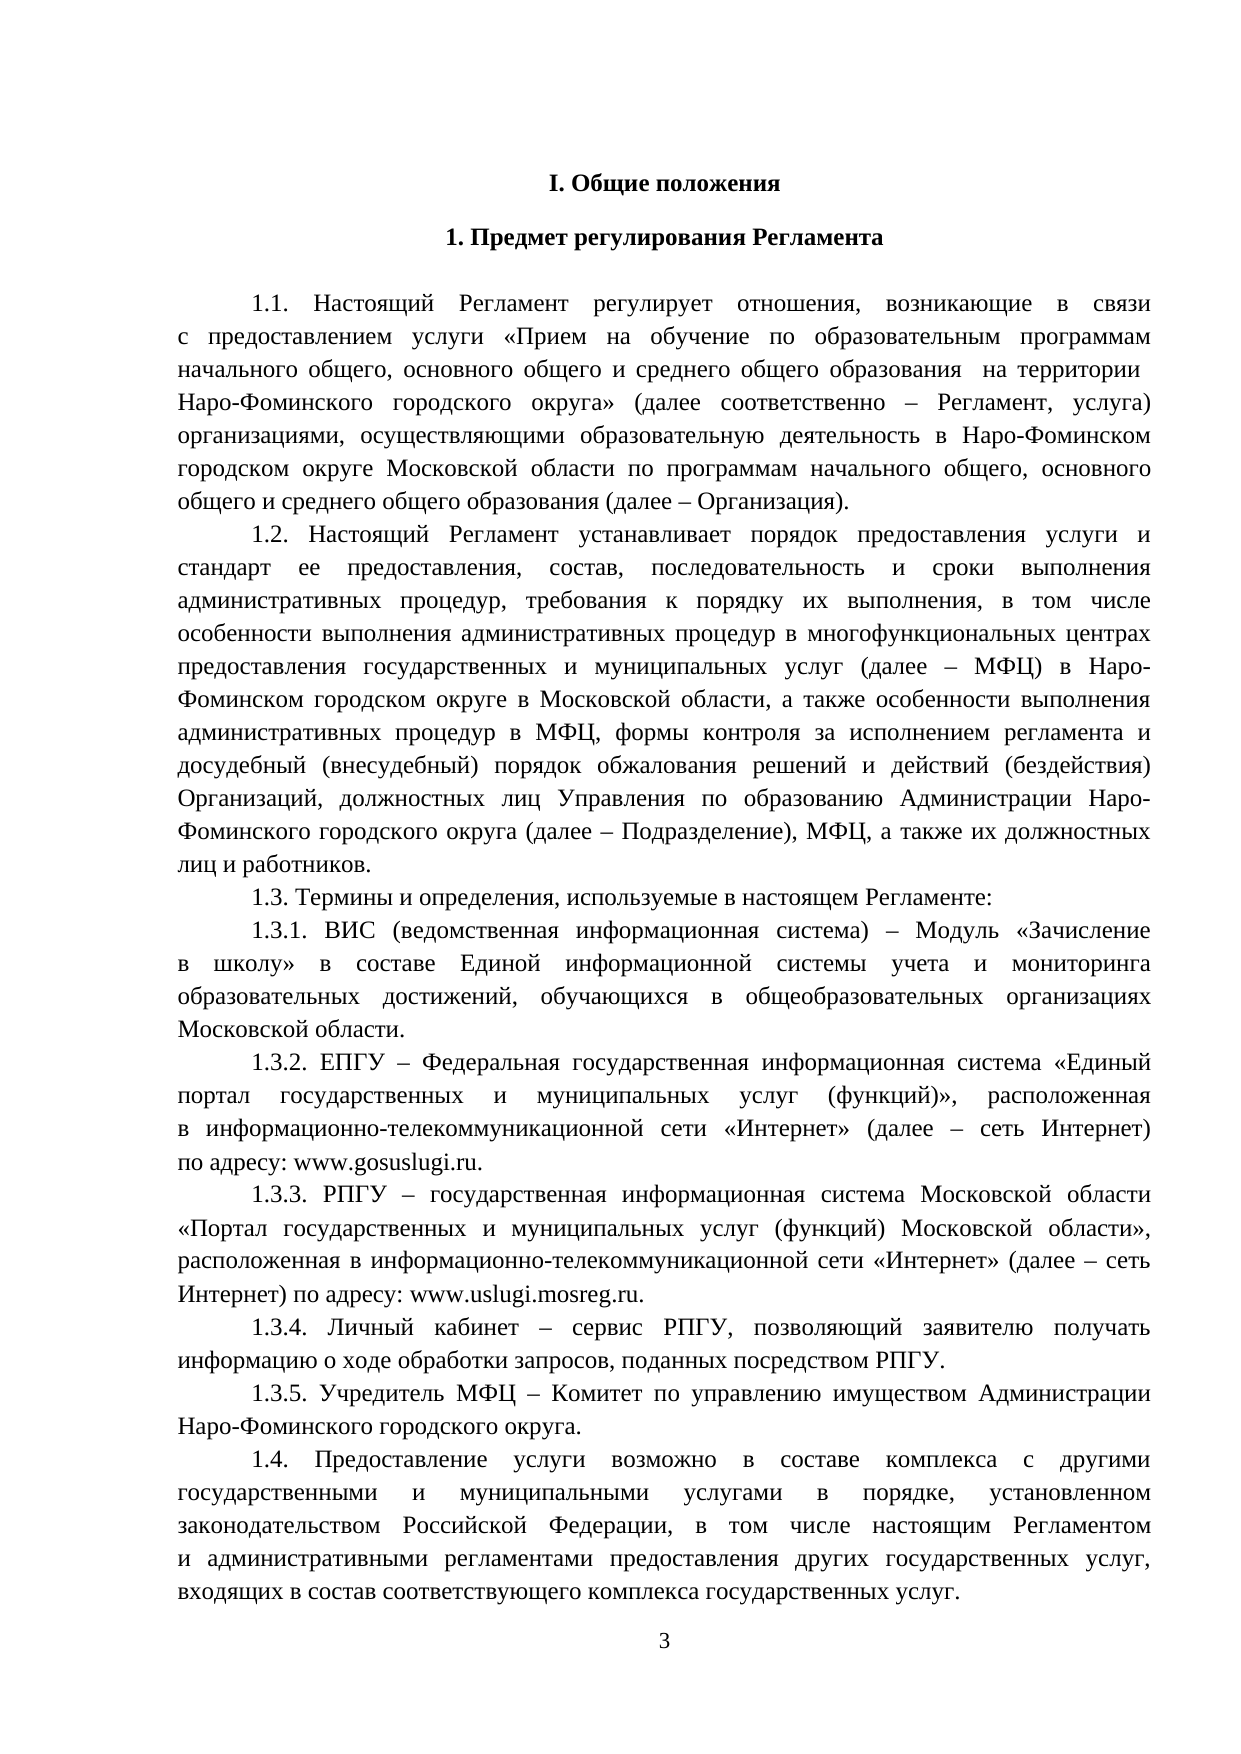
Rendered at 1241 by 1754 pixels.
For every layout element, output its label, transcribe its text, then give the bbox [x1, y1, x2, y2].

text 1.3.4. Личный кабинет – сервис РПГУ, позволяющий заявителю получать информацию о ходе обработки запросов, поданных посредством РПГУ. [177, 1312, 1152, 1373]
text 1.3.1. ВИС (ведомственная информационная система) – Модуль «Зачисление в школу» в составе Единой информационной системы учета и мониторинга образовательных достижений, обучающихся в общеобразовательных организациях Московской области. [177, 915, 1152, 1043]
text 1.1. Настоящий Регламент регулирует отношения, возникающие в связи с предоставлением услуги «Прием на обучение по образовательным программам начального общего, основного общего и среднего общего образования на территории Наро-Фоминского городского округа» (далее соответственно – Регламент, услуга) организациями, осуществляющими образовательную деятельность в Наро-Фоминском городском округе Московской области по программам начального общего, основного общего и среднего общего образования (далее – Организация). [177, 288, 1152, 515]
text 1.3.3. РПГУ – государственная информационная система Московской области «Портал государственных и муниципальных услуг (функций) Московской области», расположенная в информационно-телекоммуникационной сети «Интернет» (далее – сеть Интернет) по адресу: www.uslugi.mosreg.ru. [177, 1179, 1152, 1307]
subtitle I. Общие положения [177, 168, 1152, 197]
text 1.4. Предоставление услуги возможно в составе комплекса с другими государственными и муниципальными услугами в порядке, установленном законодательством Российской Федерации, в том числе настоящим Регламентом и административными регламентами предоставления других государственных услуг, входящих в состав соответствующего комплекса государственных услуг. [177, 1444, 1152, 1604]
text 1.3.2. ЕПГУ – Федеральная государственная информационная система «Единый портал государственных и муниципальных услуг (функций)», расположенная в информационно-телекоммуникационной сети «Интернет» (далее – сеть Интернет) по адресу: www.gosuslugi.ru. [177, 1047, 1152, 1175]
text 1.3.5. Учредитель МФЦ – Комитет по управлению имуществом Администрации Наро-Фоминского городского округа. [177, 1378, 1152, 1439]
subtitle 1. Предмет регулирования Регламента [177, 222, 1152, 251]
text 1.3. Термины и определения, используемые в настоящем Регламенте: [177, 882, 1152, 911]
text 1.2. Настоящий Регламент устанавливает порядок предоставления услуги и стандарт ее предоставления, состав, последовательность и сроки выполнения административных процедур, требования к порядку их выполнения, в том числе особенности выполнения административных процедур в многофункциональных центрах предоставления государственных и муниципальных услуг (далее – МФЦ) в Наро-Фоминском городском округе в Московской области, а также особенности выполнения административных процедур в МФЦ, формы контроля за исполнением регламента и досудебный (внесудебный) порядок обжалования решений и действий (бездействия) Организаций, должностных лиц Управления по образованию Администрации Наро-Фоминского городского округа (далее – Подразделение), МФЦ, а также их должностных лиц и работников. [177, 519, 1152, 878]
